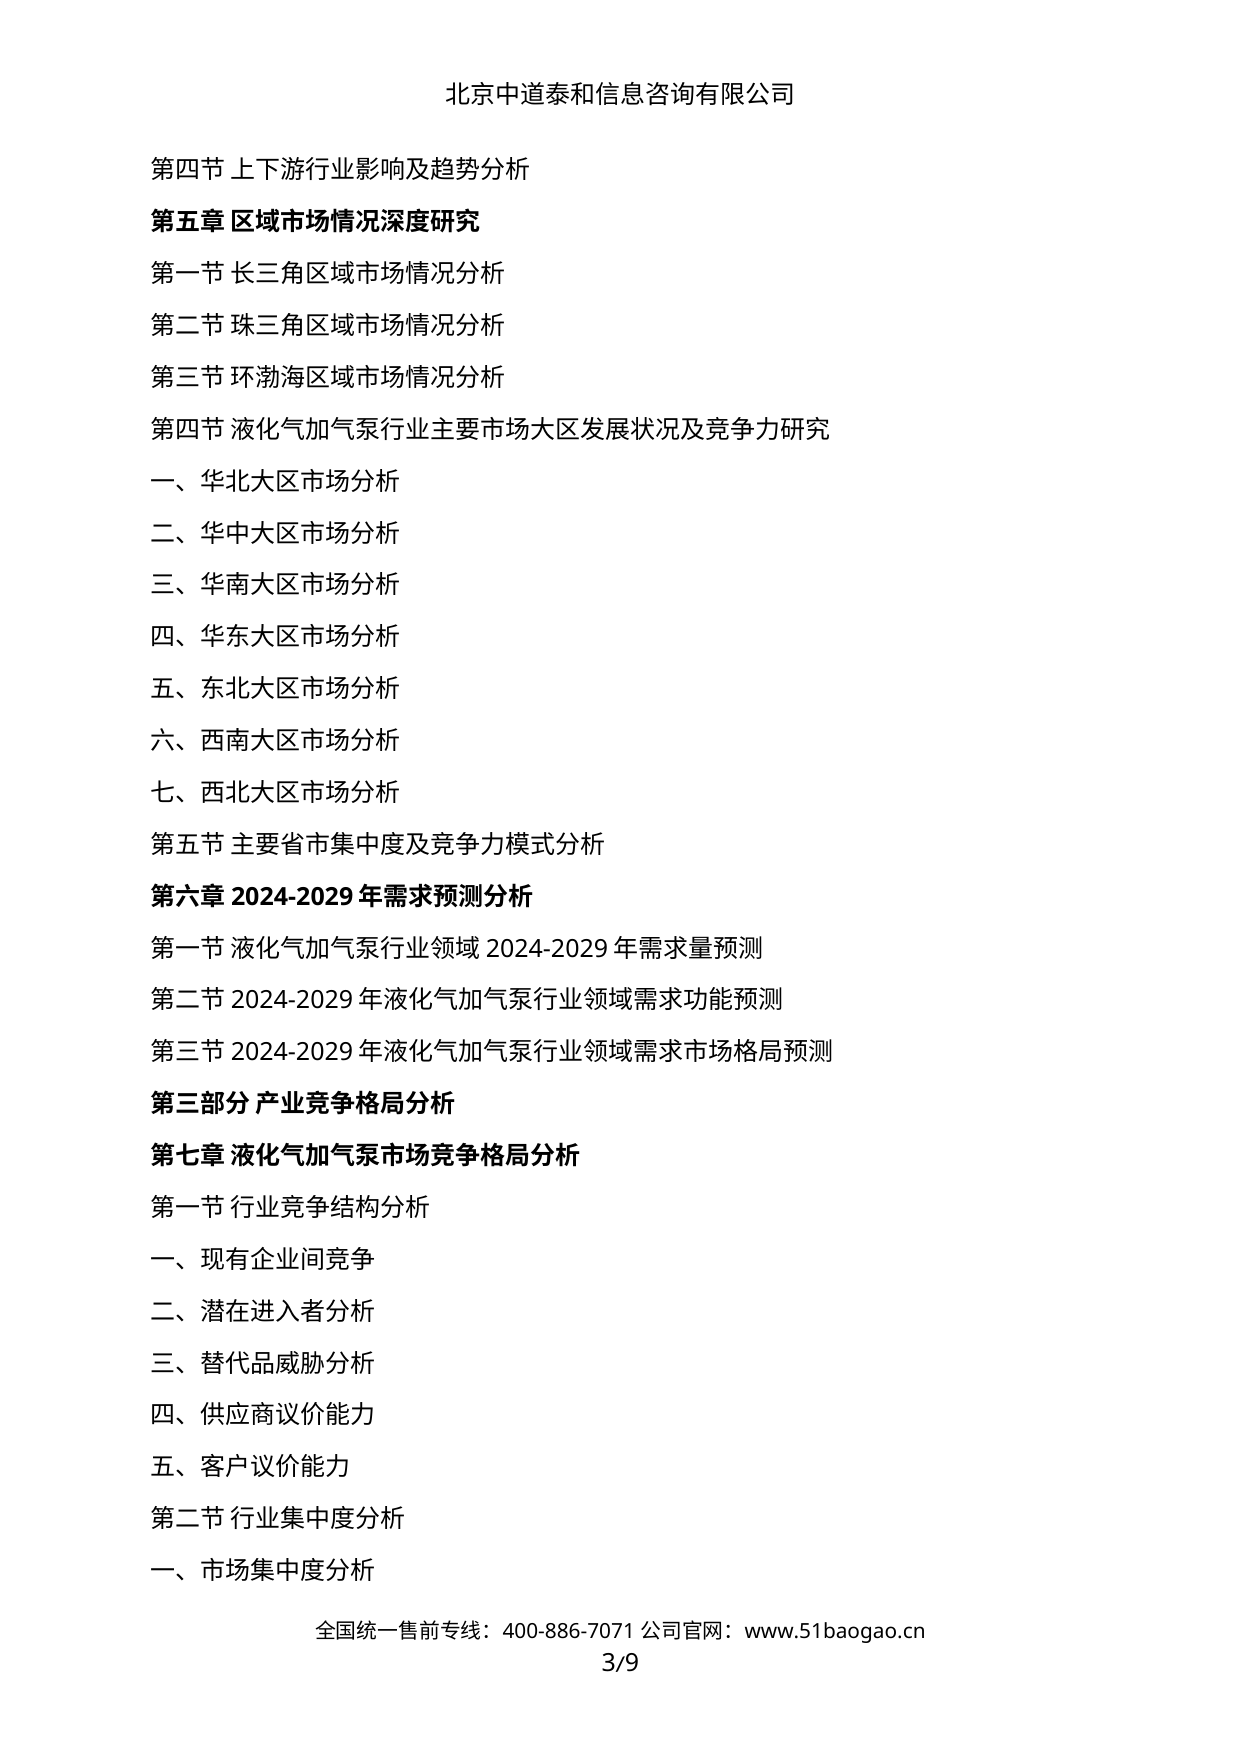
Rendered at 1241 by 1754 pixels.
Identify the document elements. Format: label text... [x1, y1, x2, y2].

text 二、潜在进入者分析 [150, 1291, 1090, 1327]
text 第四节 上下游行业影响及趋势分析 [150, 150, 1090, 186]
text 三、替代品威胁分析 [150, 1343, 1090, 1379]
text 第二节 珠三角区域市场情况分析 [150, 306, 1090, 342]
text 第四节 液化气加气泵行业主要市场大区发展状况及竞争力研究 [150, 409, 1090, 446]
text 三、华南大区市场分析 [150, 565, 1090, 601]
text 第三部分 产业竞争格局分析 [150, 1084, 1090, 1120]
text 第二节 行业集中度分析 [150, 1499, 1090, 1535]
text 第二节 2024-2029年液化气加气泵行业领域需求功能预测 [150, 980, 1090, 1016]
text 第一节 长三角区域市场情况分析 [150, 254, 1090, 290]
text 一、现有企业间竞争 [150, 1239, 1090, 1276]
text 五、客户议价能力 [150, 1447, 1090, 1483]
text 第一节 液化气加气泵行业领域2024-2029年需求量预测 [150, 928, 1090, 964]
text 第五章 区域市场情况深度研究 [150, 202, 1090, 238]
text 第七章 液化气加气泵市场竞争格局分析 [150, 1136, 1090, 1172]
text 四、供应商议价能力 [150, 1395, 1090, 1431]
text 一、华北大区市场分析 [150, 461, 1090, 497]
text 一、市场集中度分析 [150, 1551, 1090, 1587]
text 第三节 2024-2029年液化气加气泵行业领域需求市场格局预测 [150, 1032, 1090, 1068]
text 第三节 环渤海区域市场情况分析 [150, 357, 1090, 394]
text 五、东北大区市场分析 [150, 669, 1090, 705]
text 第一节 行业竞争结构分析 [150, 1187, 1090, 1224]
text 二、华中大区市场分析 [150, 513, 1090, 549]
text 第六章 2024-2029年需求预测分析 [150, 876, 1090, 912]
text 七、西北大区市场分析 [150, 772, 1090, 809]
text 四、华东大区市场分析 [150, 617, 1090, 653]
text 第五节 主要省市集中度及竞争力模式分析 [150, 824, 1090, 861]
text 六、西南大区市场分析 [150, 721, 1090, 757]
